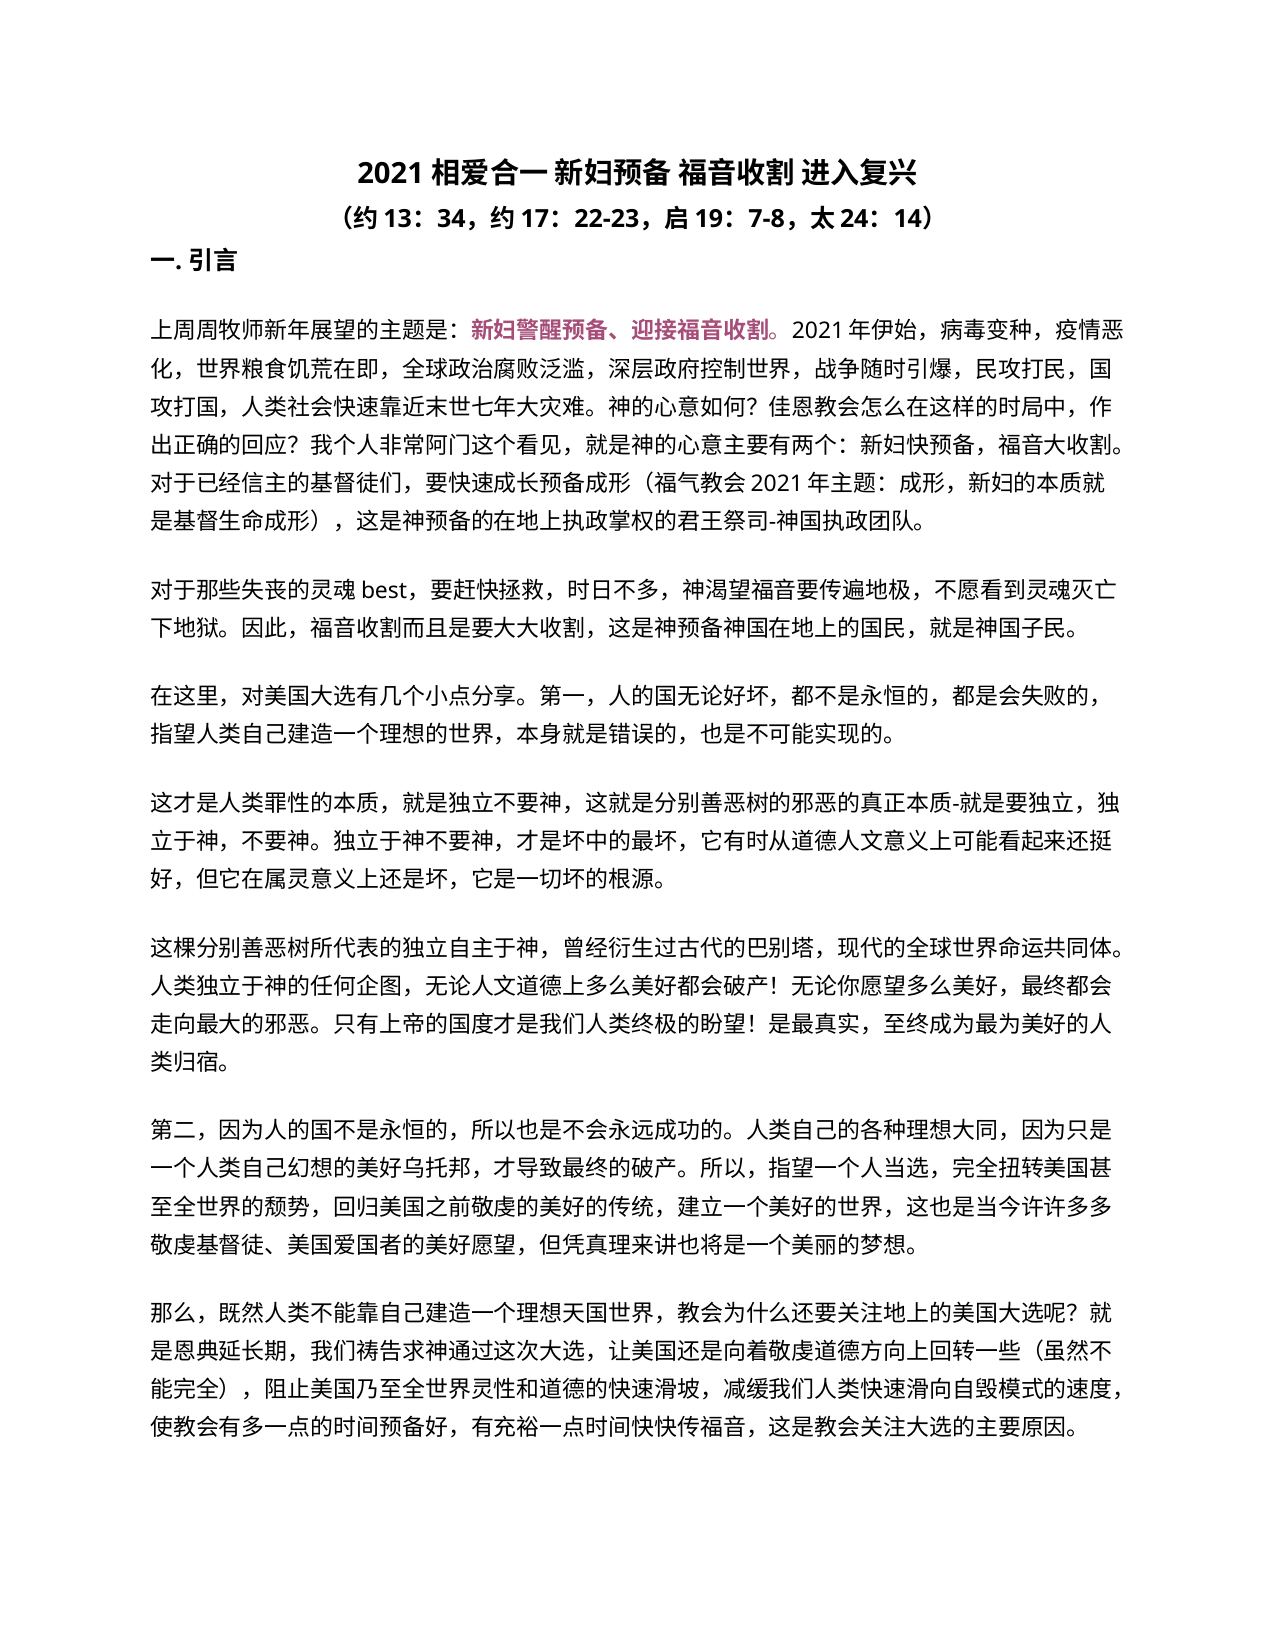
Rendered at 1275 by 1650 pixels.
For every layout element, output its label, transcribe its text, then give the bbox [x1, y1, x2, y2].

text 这棵分别善恶树所代表的独立自主于神，曾经衍生过古代的巴别塔，现代的全球世界命运共同体。人类独立于神的任何企图，无论人文道德上多么美好都会破产！无论你愿望多么美好，最终都会走向最大的邪恶。只有上帝的国度才是我们人类终极的盼望！是最真实，至终成为最为美好的人类归宿。 [150, 929, 1125, 1077]
text （约13：34，约17：22-23，启19：7-8，太24：14） [150, 199, 1125, 235]
text 上周周牧师新年展望的主题是：新妇警醒预备、迎接福音收割。2021年伊始，病毒变种，疫情恶化，世界粮食饥荒在即，全球政治腐败泛滥，深层政府控制世界，战争随时引爆，民攻打民，国攻打国，人类社会快速靠近末世七年大灾难。神的心意如何？佳恩教会怎么在这样的时局中，作出正确的回应？我个人非常阿门这个看见，就是神的心意主要有两个：新妇快预备，福音大收割。对于已经信主的基督徒们，要快速成长预备成形（福气教会2021年主题：成形，新妇的本质就是基督生命成形），这是神预备的在地上执政掌权的君王祭司-神国执政团队。 [150, 312, 1125, 536]
text 2021 相爱合一 新妇预备 福音收割 进入复兴 [150, 150, 1125, 192]
text 这才是人类罪性的本质，就是独立不要神，这就是分别善恶树的邪恶的真正本质-就是要独立，独立于神，不要神。独立于神不要神，才是坏中的最坏，它有时从道德人文意义上可能看起来还挺好，但它在属灵意义上还是坏，它是一切坏的根源。 [150, 785, 1125, 894]
text 一. 引言 [150, 240, 1125, 277]
text 在这里，对美国大选有几个小点分享。第一，人的国无论好坏，都不是永恒的，都是会失败的，指望人类自己建造一个理想的世界，本身就是错误的，也是不可能实现的。 [150, 678, 1125, 749]
text 对于那些失丧的灵魂best，要赶快拯救，时日不多，神渴望福音要传遍地极，不愿看到灵魂灭亡下地狱。因此，福音收割而且是要大大收割，这是神预备神国在地上的国民，就是神国子民。 [150, 572, 1125, 643]
text 第二，因为人的国不是永恒的，所以也是不会永远成功的。人类自己的各种理想大同，因为只是一个人类自己幻想的美好乌托邦，才导致最终的破产。所以，指望一个人当选，完全扭转美国甚至全世界的颓势，回归美国之前敬虔的美好的传统，建立一个美好的世界，这也是当今许许多多敬虔基督徒、美国爱国者的美好愿望，但凭真理来讲也将是一个美丽的梦想。 [150, 1112, 1125, 1260]
text 那么，既然人类不能靠自己建造一个理想天国世界，教会为什么还要关注地上的美国大选呢？就是恩典延长期，我们祷告求神通过这次大选，让美国还是向着敬虔道德方向上回转一些（虽然不能完全），阻止美国乃至全世界灵性和道德的快速滑坡，减缓我们人类快速滑向自毁模式的速度，使教会有多一点的时间预备好，有充裕一点时间快快传福音，这是教会关注大选的主要原因。 [150, 1295, 1125, 1442]
